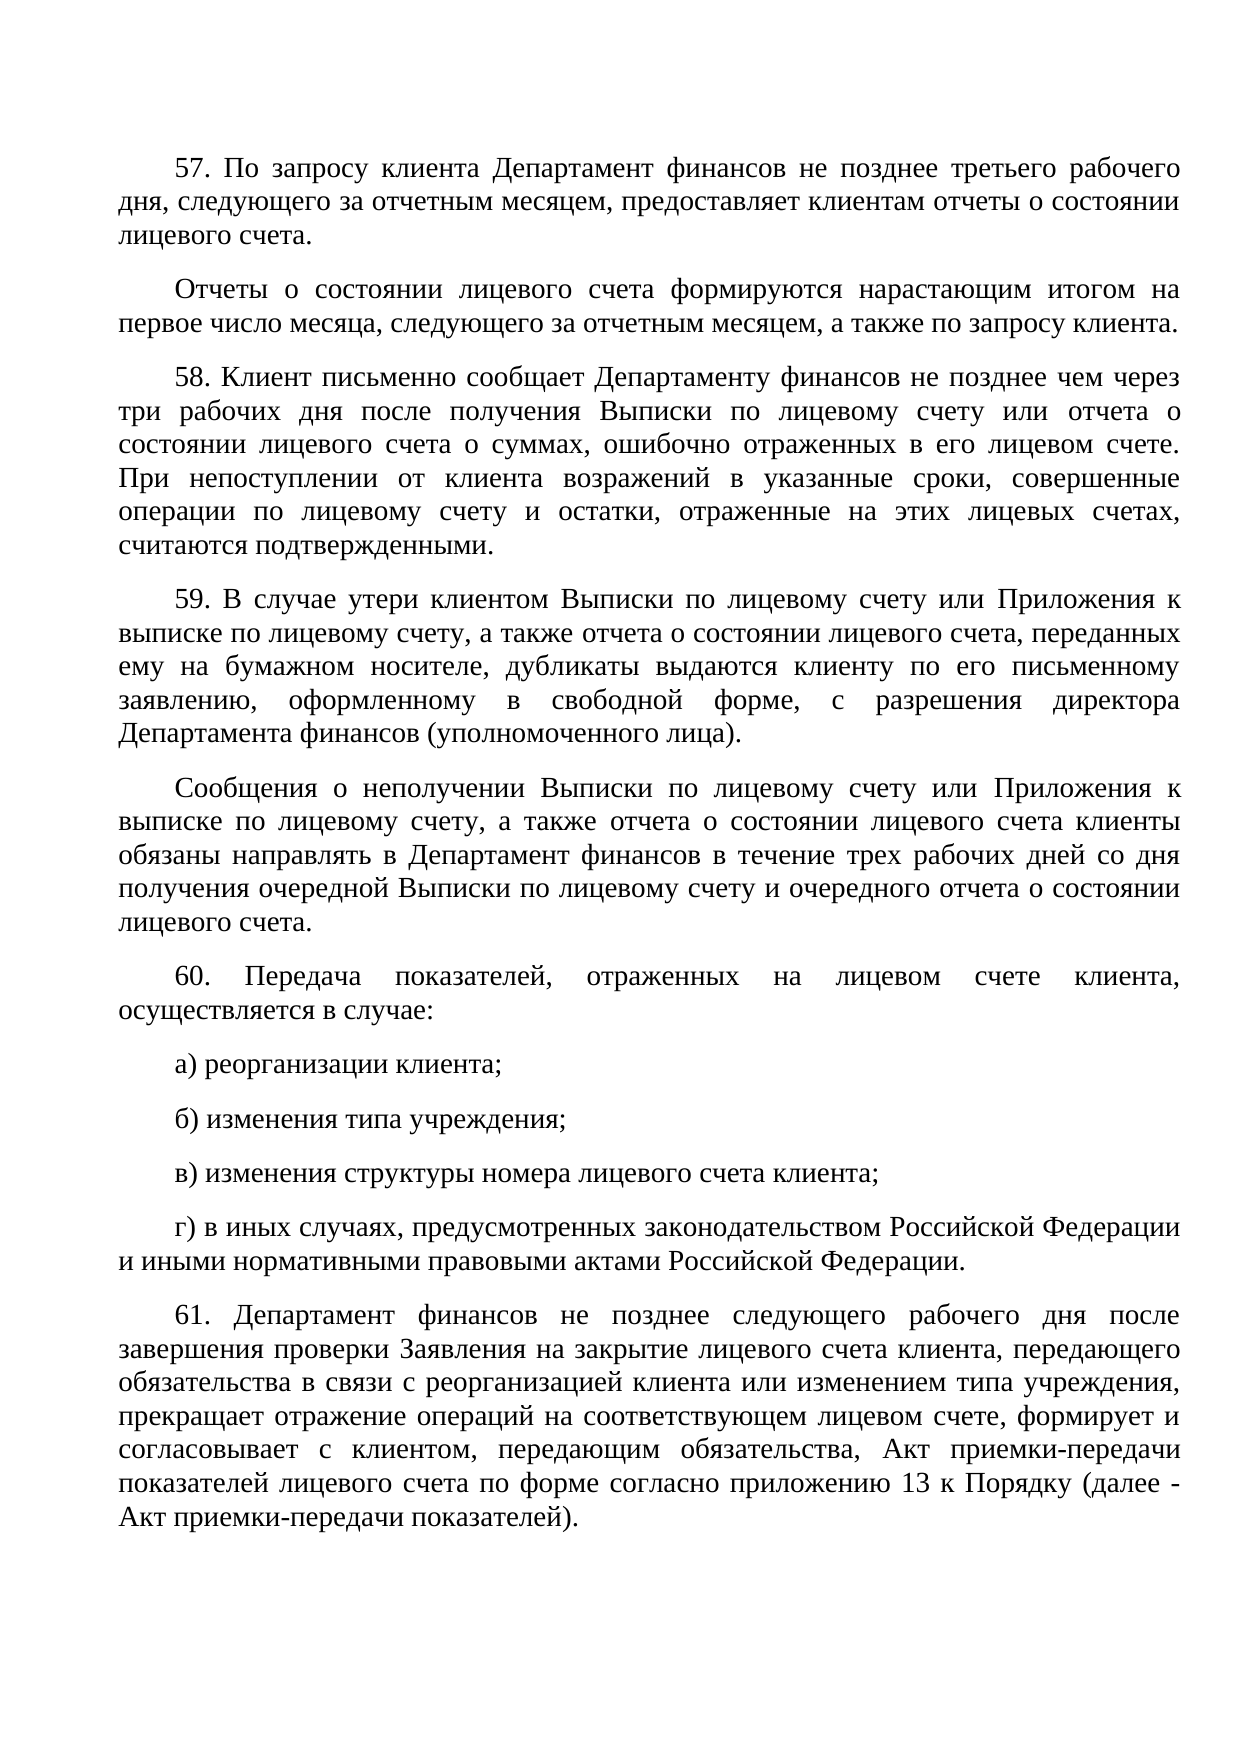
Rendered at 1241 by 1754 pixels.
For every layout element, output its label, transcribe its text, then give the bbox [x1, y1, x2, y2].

text г) в иных случаях, предусмотренных законодательством Российской Федерации и иными нормативными правовыми актами Российской Федерации. [118, 1209, 1181, 1277]
text б) изменения типа учреждения; [118, 1101, 1181, 1134]
text а) реорганизации клиента; [118, 1046, 1181, 1080]
text 61. Департамент финансов не позднее следующего рабочего дня после завершения проверки Заявления на закрытие лицевого счета клиента, передающего обязательства в связи с реорганизацией клиента или изменением типа учреждения, прекращает отражение операций на соответствующем лицевом счете, формирует и согласовывает с клиентом, передающим обязательства, Акт приемки-передачи показателей лицевого счета по форме согласно приложению 13 к Порядку (далее - Акт приемки-передачи показателей). [118, 1297, 1181, 1532]
text 58. Клиент письменно сообщает Департаменту финансов не позднее чем через три рабочих дня после получения Выписки по лицевому счету или отчета о состоянии лицевого счета о суммах, ошибочно отраженных в его лицевом счете. При непоступлении от клиента возражений в указанные сроки, совершенные операции по лицевому счету и остатки, отраженные на этих лицевых счетах, считаются подтвержденными. [118, 359, 1181, 561]
text 60. Передача показателей, отраженных на лицевом счете клиента, осуществляется в случае: [118, 958, 1181, 1026]
text Отчеты о состоянии лицевого счета формируются нарастающим итогом на первое число месяца, следующего за отчетным месяцем, а также по запросу клиента. [118, 271, 1181, 338]
text в) изменения структуры номера лицевого счета клиента; [118, 1155, 1181, 1189]
text 59. В случае утери клиентом Выписки по лицевому счету или Приложения к выписке по лицевому счету, а также отчета о состоянии лицевого счета, переданных ему на бумажном носителе, дубликаты выдаются клиенту по его письменному заявлению, оформленному в свободной форме, с разрешения директора Департамента финансов (уполномоченного лица). [118, 581, 1181, 749]
text Сообщения о неполучении Выписки по лицевому счету или Приложения к выписке по лицевому счету, а также отчета о состоянии лицевого счета клиенты обязаны направлять в Департамент финансов в течение трех рабочих дней со дня получения очередной Выписки по лицевому счету и очередного отчета о состоянии лицевого счета. [118, 770, 1181, 938]
text 57. По запросу клиента Департамент финансов не позднее третьего рабочего дня, следующего за отчетным месяцем, предоставляет клиентам отчеты о состоянии лицевого счета. [118, 150, 1181, 251]
